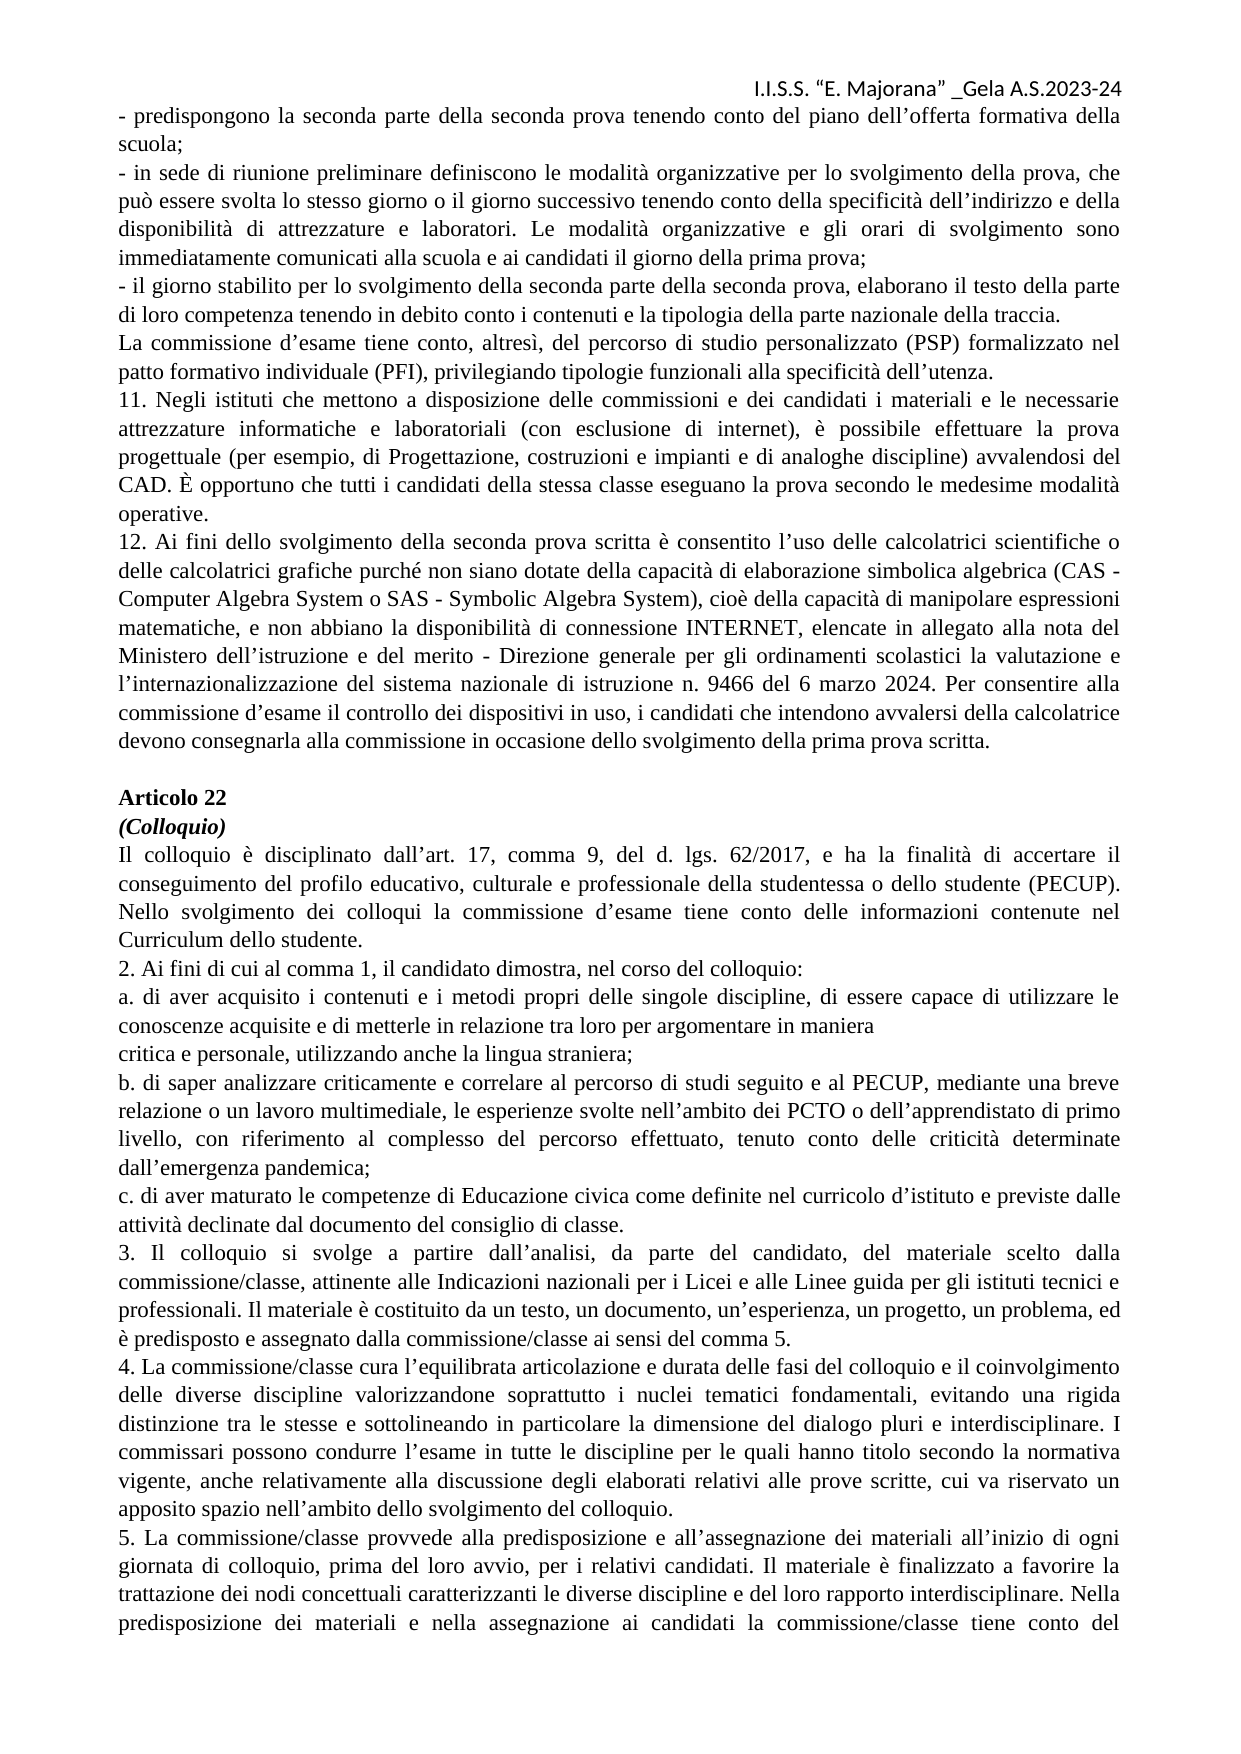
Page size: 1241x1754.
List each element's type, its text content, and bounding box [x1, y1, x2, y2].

text - predispongono la seconda parte della seconda prova tenendo conto del piano dell’offerta formativa della scuola; [118, 102, 1122, 157]
text - il giorno stabilito per lo svolgimento della seconda parte della seconda prova, elaborano il testo della parte di loro competenza tenendo in debito conto i contenuti e la tipologia della parte nazionale della traccia. [118, 272, 1122, 327]
text - in sede di riunione preliminare definiscono le modalità organizzative per lo svolgimento della prova, che può essere svolta lo stesso giorno o il giorno successivo tenendo conto della specificità dell’indirizzo e della disponibilità di attrezzature e laboratori. Le modalità organizzative e gli orari di svolgimento sono immediatamente comunicati alla scuola e ai candidati il giorno della prima prova; [118, 159, 1122, 270]
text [118, 1524, 1122, 1635]
text Articolo 22 [118, 784, 1122, 811]
text 11. Negli istituti che mettono a disposizione delle commissioni e dei candidati i materiali e le necessarie attrezzature informatiche e laboratoriali (con esclusione di internet), è possibile effettuare la prova progettuale (per esempio, di Progettazione, costruzioni e impianti e di analoghe discipline) avvalendosi del CAD. È opportuno che tutti i candidati della stessa classe eseguano la prova secondo le medesime modalità operative. [118, 386, 1122, 526]
text 2. Ai fini di cui al comma 1, il candidato dimostra, nel corso del colloquio: [118, 955, 1122, 981]
text c. di aver maturato le competenze di Educazione civica come definite nel curricolo d’istituto e previste dalle attività declinate dal documento del consiglio di classe. [118, 1182, 1122, 1237]
text 3. Il colloquio si svolge a partire dall’analisi, da parte del candidato, del materiale scelto dalla commissione/classe, attinente alle Indicazioni nazionali per i Licei e alle Linee guida per gli istituti tecnici e professionali. Il materiale è costituito da un testo, un documento, un’esperienza, un progetto, un problema, ed è predisposto e assegnato dalla commissione/classe ai sensi del comma 5. [118, 1239, 1122, 1351]
text 4. La commissione/classe cura l’equilibrata articolazione e durata delle fasi del colloquio e il coinvolgimento delle diverse discipline valorizzandone soprattutto i nuclei tematici fondamentali, evitando una rigida distinzione tra le stesse e sottolineando in particolare la dimensione del dialogo pluri e interdisciplinare. I commissari possono condurre l’esame in tutte le discipline per le quali hanno titolo secondo la normativa vigente, anche relativamente alla discussione degli elaborati relativi alle prove scritte, cui va riservato un apposito spazio nell’ambito dello svolgimento del colloquio. [118, 1353, 1122, 1522]
text 12. Ai fini dello svolgimento della seconda prova scritta è consentito l’uso delle calcolatrici scientifiche o delle calcolatrici grafiche purché non siano dotate della capacità di elaborazione simbolica algebrica (CAS - Computer Algebra System o SAS - Symbolic Algebra System), cioè della capacità di manipolare espressioni matematiche, e non abbiano la disponibilità di connessione INTERNET, elencate in allegato alla nota del Ministero dell’istruzione e del merito - Direzione generale per gli ordinamenti scolastici la valutazione e l’internazionalizzazione del sistema nazionale di istruzione n. 9466 del 6 marzo 2024. Per consentire alla commissione d’esame il controllo dei dispositivi in uso, i candidati che intendono avvalersi della calcolatrice devono consegnarla alla commissione in occasione dello svolgimento della prima prova scritta. [118, 528, 1122, 754]
text critica e personale, utilizzando anche la lingua straniera; [118, 1040, 1122, 1067]
text b. di saper analizzare criticamente e correlare al percorso di studi seguito e al PECUP, mediante una breve relazione o un lavoro multimediale, le esperienze svolte nell’ambito dei PCTO o dell’apprendistato di primo livello, con riferimento al complesso del percorso effettuato, tenuto conto delle criticità determinate dall’emergenza pandemica; [118, 1069, 1122, 1180]
text (Colloquio) Il colloquio è disciplinato dall’art. 17, comma 9, del d. lgs. 62/2017, e ha la finalità di accertare il conseguimento del profilo educativo, culturale e professionale della studentessa o dello studente (PECUP). Nello svolgimento dei colloqui la commissione d’esame tiene conto delle informazioni contenute nel Curriculum dello studente. [118, 813, 1122, 953]
text La commissione d’esame tiene conto, altresì, del percorso di studio personalizzato (PSP) formalizzato nel patto formativo individuale (PFI), privilegiando tipologie funzionali alla specificità dell’utenza. [118, 329, 1122, 384]
text a. di aver acquisito i contenuti e i metodi propri delle singole discipline, di essere capace di utilizzare le conoscenze acquisite e di metterle in relazione tra loro per argomentare in maniera [118, 983, 1122, 1038]
